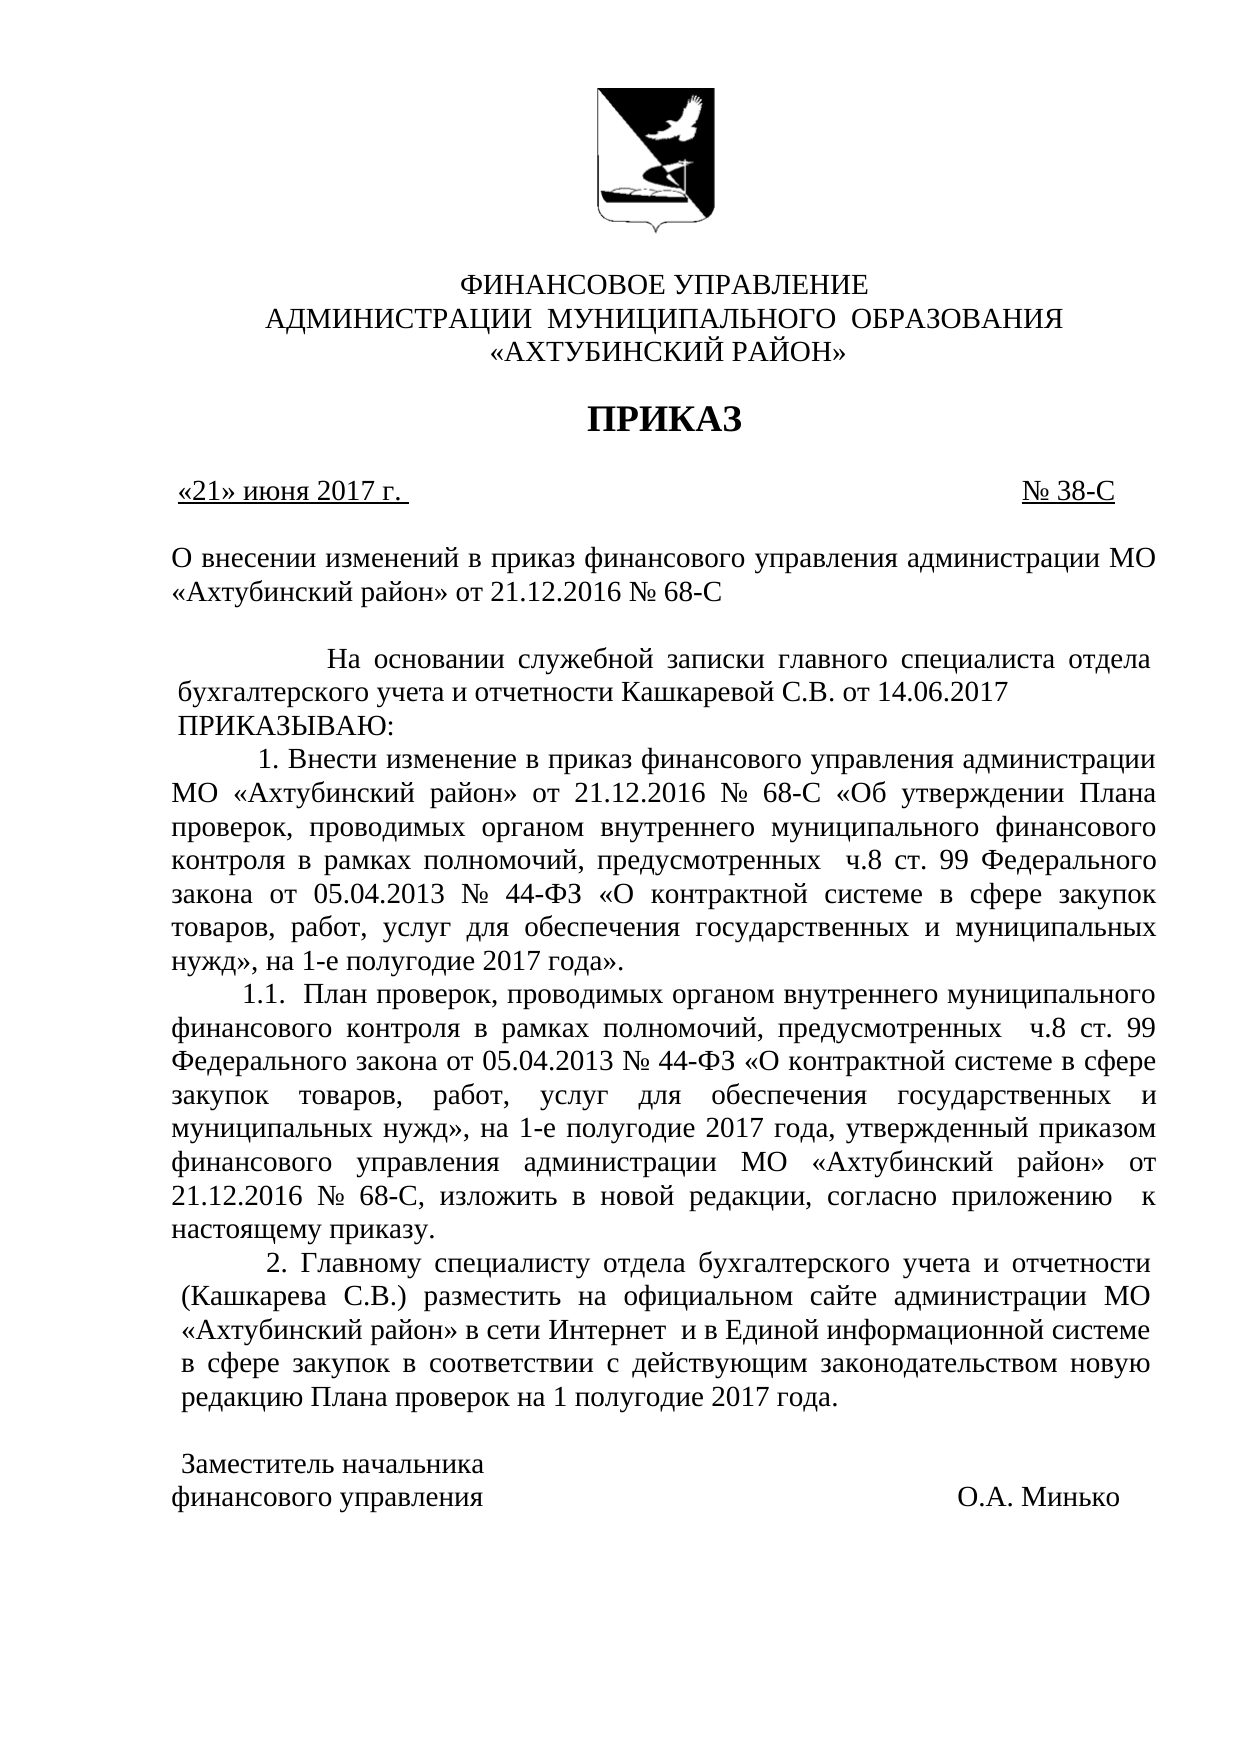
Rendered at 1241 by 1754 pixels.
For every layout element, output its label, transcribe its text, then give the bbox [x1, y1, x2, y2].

text ПРИКАЗЫВАЮ: [177, 708, 1152, 742]
text ПРИКАЗ [177, 397, 1152, 440]
text 1. Внести изменение в приказ финансового управления администрации МО «Ахтубинский район» от 21.12.2016 № 68-С «Об утверждении Плана проверок, проводимых органом внутреннего муниципального финансового контроля в рамках полномочий, предусмотренных ч.8 ст. 99 Федерального закона от 05.04.2013 № 44-ФЗ «О контрактной системе в сфере закупок товаров, работ, услуг для обеспечения государственных и муниципальных нужд», на 1-е полугодие 2017 года». [171, 742, 1157, 976]
title Заместитель начальника [181, 1446, 1152, 1479]
text ФИНАНСОВОЕ УПРАВЛЕНИЕ [177, 267, 1152, 301]
text «АХТУБИНСКИЙ РАЙОН» [177, 334, 1152, 368]
text На основании служебной записки главного специалиста отдела бухгалтерского учета и отчетности Кашкаревой С.В. от 14.06.2017 [177, 641, 1152, 708]
text 1.1. План проверок, проводимых органом внутреннего муниципального финансового контроля в рамках полномочий, предусмотренных ч.8 ст. 99 Федерального закона от 05.04.2013 № 44-ФЗ «О контрактной системе в сфере закупок товаров, работ, услуг для обеспечения государственных и муниципальных нужд», на 1-е полугодие 2017 года, утвержденный приказом финансового управления администрации МО «Ахтубинский район» от 21.12.2016 № 68-С, изложить в новой редакции, согласно приложению к настоящему приказу. [171, 976, 1157, 1245]
text О внесении изменений в приказ финансового управления администрации МО «Ахтубинский район» от 21.12.2016 № 68-С [171, 540, 1157, 607]
text АДМИНИСТРАЦИИ МУНИЦИПАЛЬНОГО ОБРАЗОВАНИЯ [177, 301, 1152, 334]
text 2. Главному специалисту отдела бухгалтерского учета и отчетности (Кашкарева С.В.) разместить на официальном сайте администрации МО «Ахтубинский район» в сети Интернет и в Единой информационной системе в сфере закупок в соответствии с действующим законодательством новую редакцию Плана проверок на 1 полугодие 2017 года. [181, 1245, 1152, 1412]
text «21» июня 2017 г. № 38-С [177, 473, 1152, 507]
picture [596, 88, 733, 234]
text финансового управления О.А. Минько [171, 1479, 1157, 1513]
